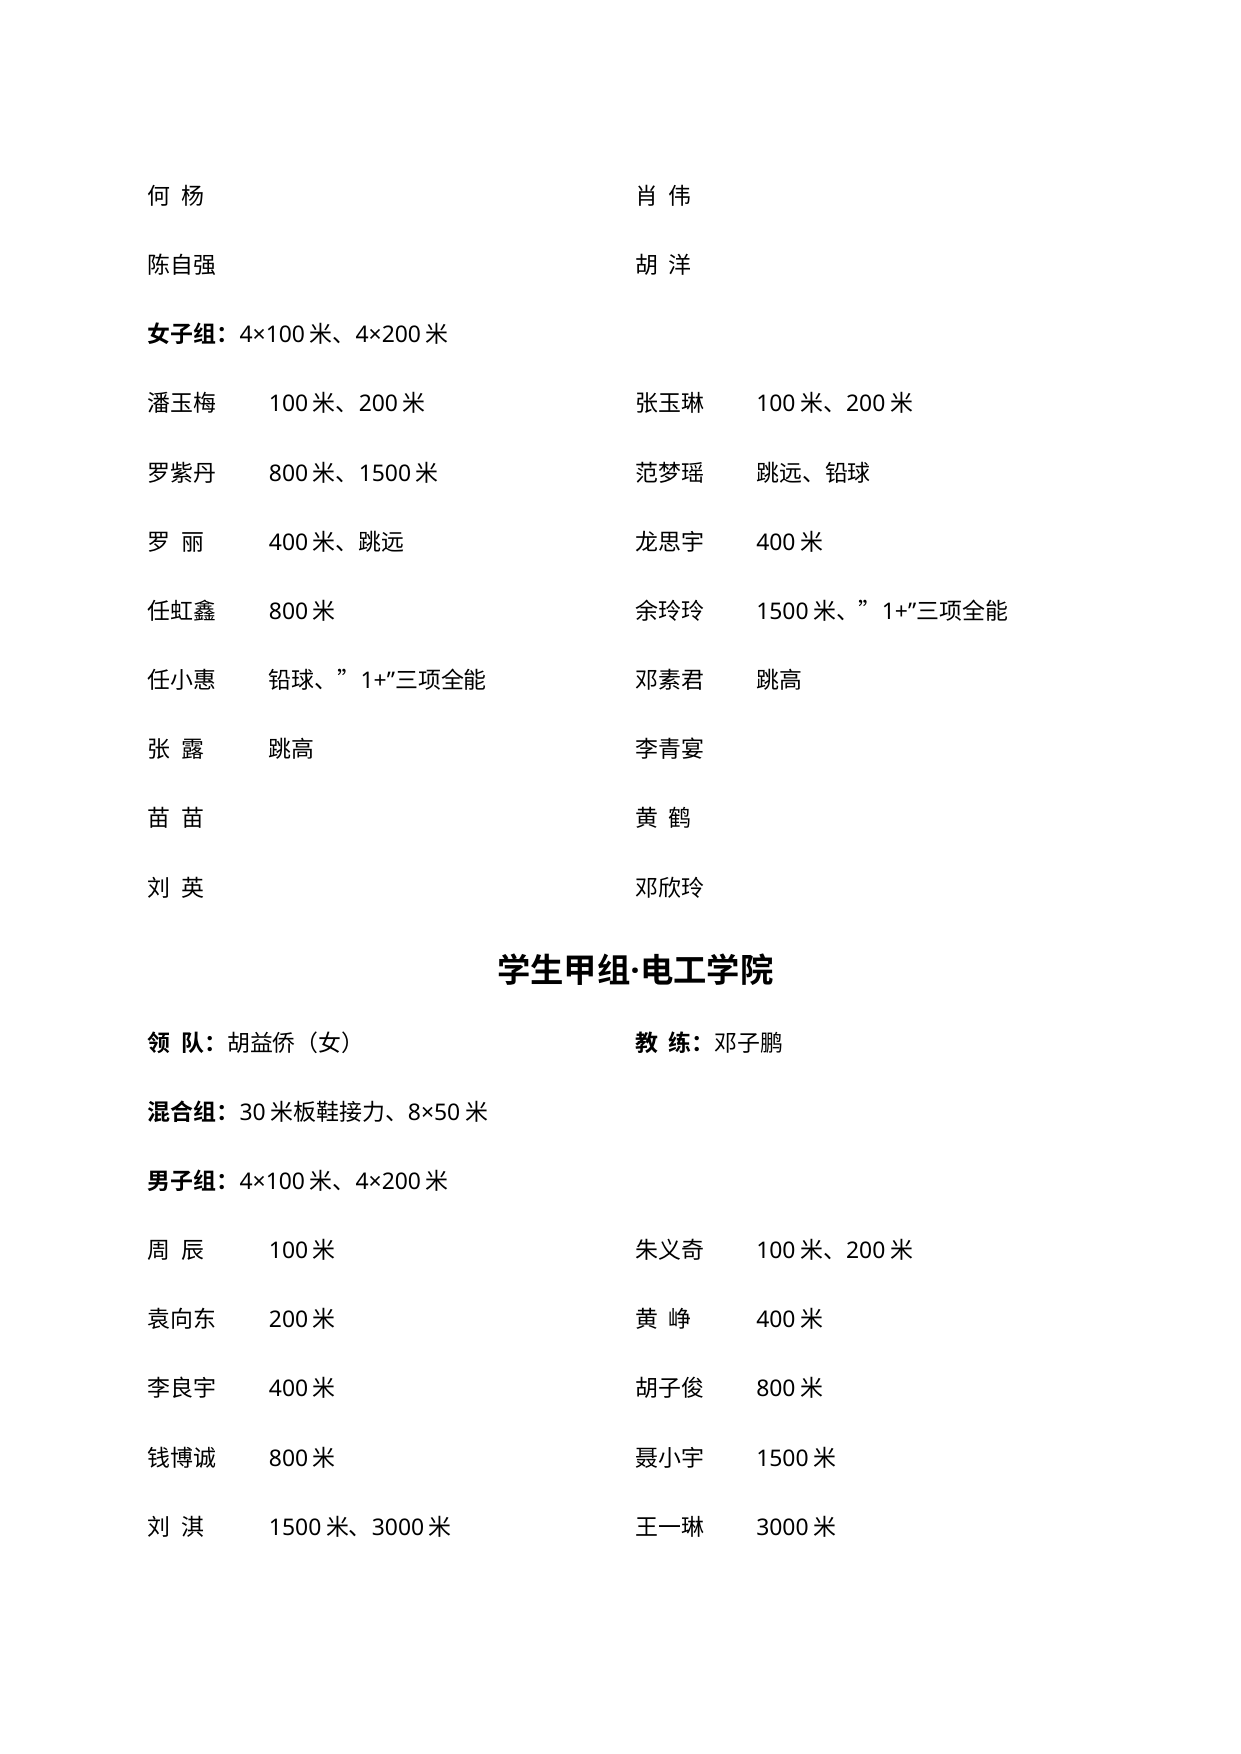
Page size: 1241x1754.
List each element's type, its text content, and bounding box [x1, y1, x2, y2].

text 钱博诚 800米 聂小宇 1500米 [148, 1424, 1122, 1489]
text 男子组：4×100米、4×200米 [148, 1147, 1122, 1212]
text 刘 淇 1500米、3000米 王一琳 3000米 [148, 1493, 1122, 1558]
text 周 辰 100米 朱义奇 100米、200米 [148, 1216, 1122, 1281]
text 学生甲组·电工学院 [148, 935, 1122, 1000]
text 混合组：30米板鞋接力、8×50米 [148, 1078, 1122, 1143]
text 李良宇 400米 胡子俊 800米 [148, 1354, 1122, 1419]
text 罗 丽 400米、跳远 龙思宇 400米 [148, 508, 1122, 573]
text 袁向东 200米 黄 峥 400米 [148, 1285, 1122, 1350]
text 何 杨 肖 伟 [148, 162, 1122, 227]
text 领 队：胡益侨（女） 教 练：邓子鹏 [148, 1009, 1122, 1074]
text 潘玉梅 100米、200米 张玉琳 100米、200米 [148, 369, 1122, 434]
text 陈自强 胡 洋 [148, 231, 1122, 296]
text 苗 苗 黄 鹤 [148, 784, 1122, 849]
text 任小惠 铅球、”1+”三项全能 邓素君 跳高 [148, 646, 1122, 711]
text 女子组：4×100米、4×200米 [148, 300, 1122, 365]
text 张 露 跳高 李青宴 [148, 715, 1122, 780]
text 刘 英 邓欣玲 [148, 854, 1122, 919]
text 罗紫丹 800米、1500米 范梦瑶 跳远、铅球 [148, 439, 1122, 504]
text 任虹鑫 800米 余玲玲 1500米、”1+”三项全能 [148, 577, 1122, 642]
